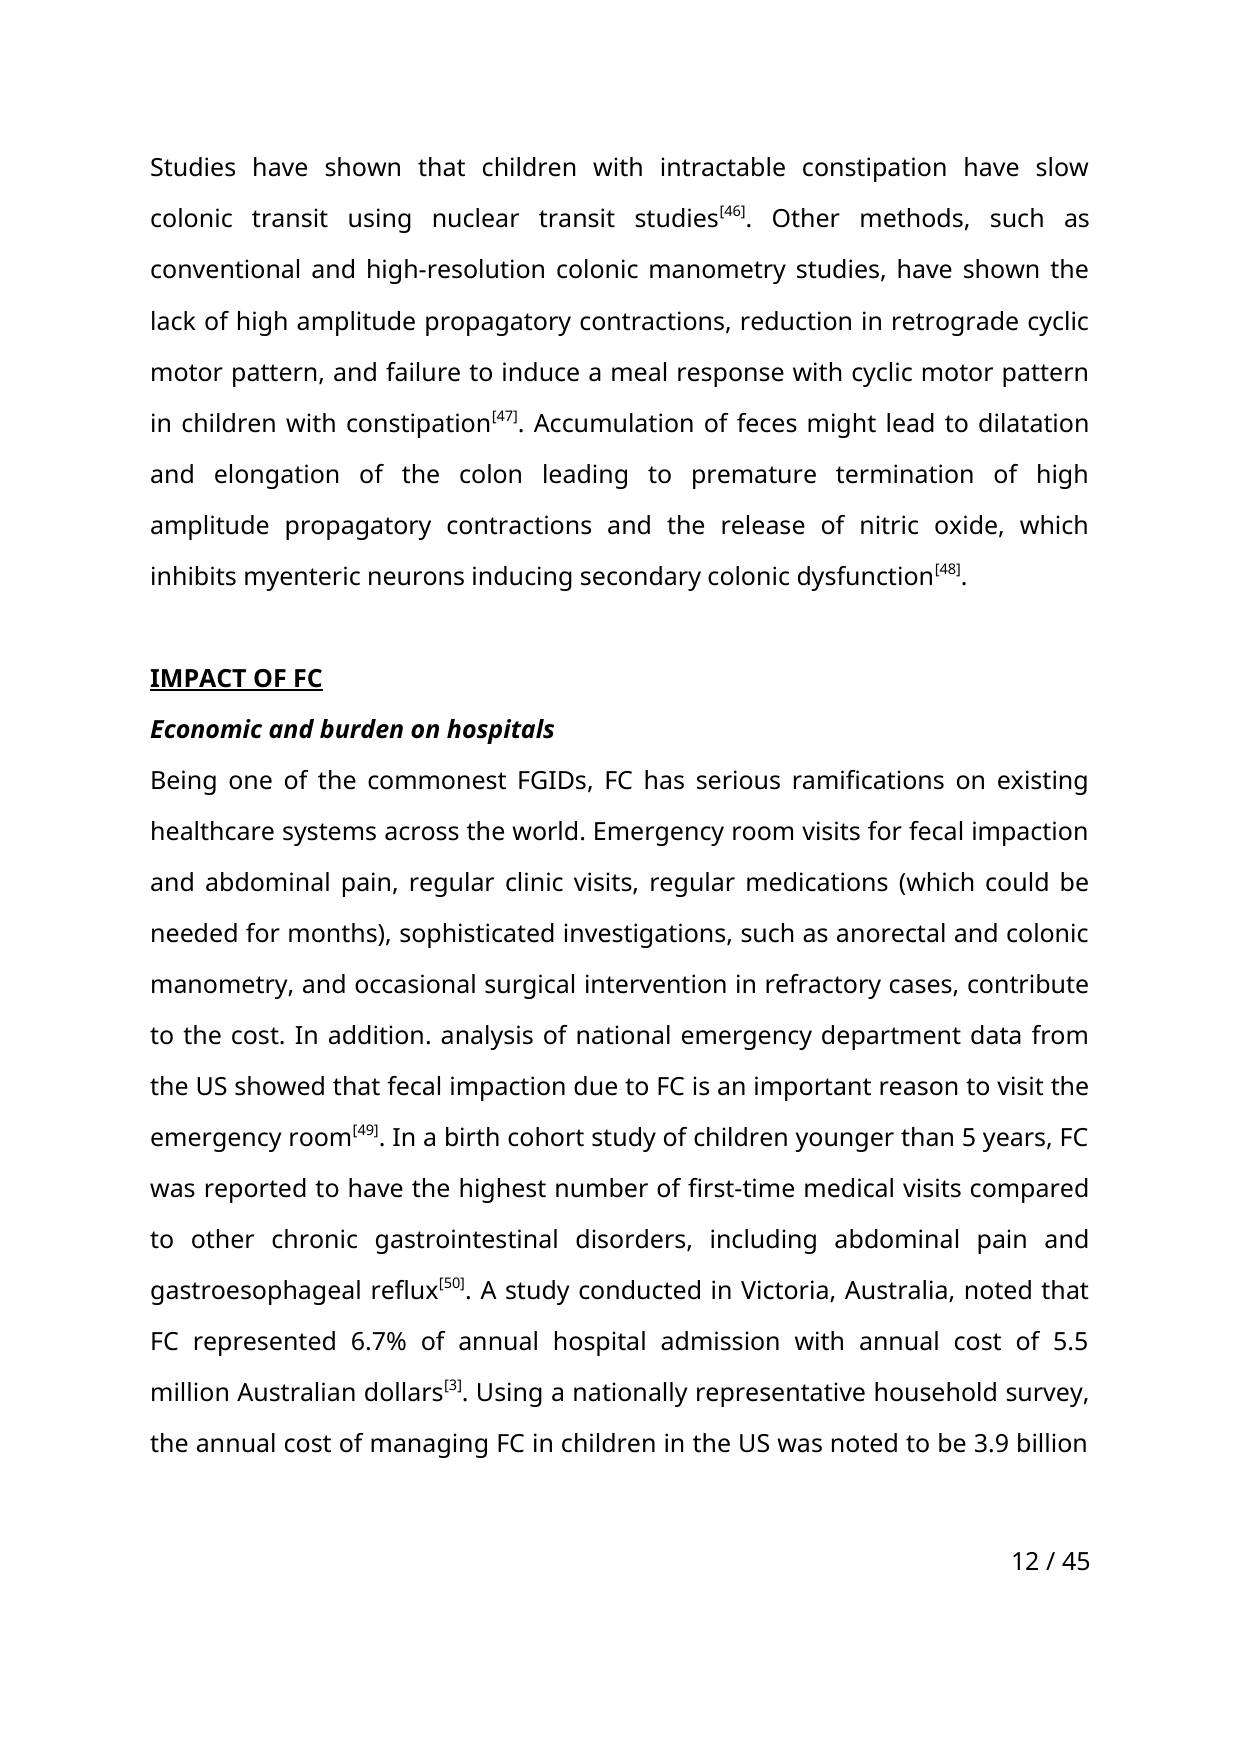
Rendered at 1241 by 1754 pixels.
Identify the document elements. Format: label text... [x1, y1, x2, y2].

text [150, 762, 1090, 1460]
text IMPACT OF FC [150, 660, 1090, 694]
text Economic and burden on hospitals [150, 711, 1090, 746]
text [150, 150, 1090, 592]
